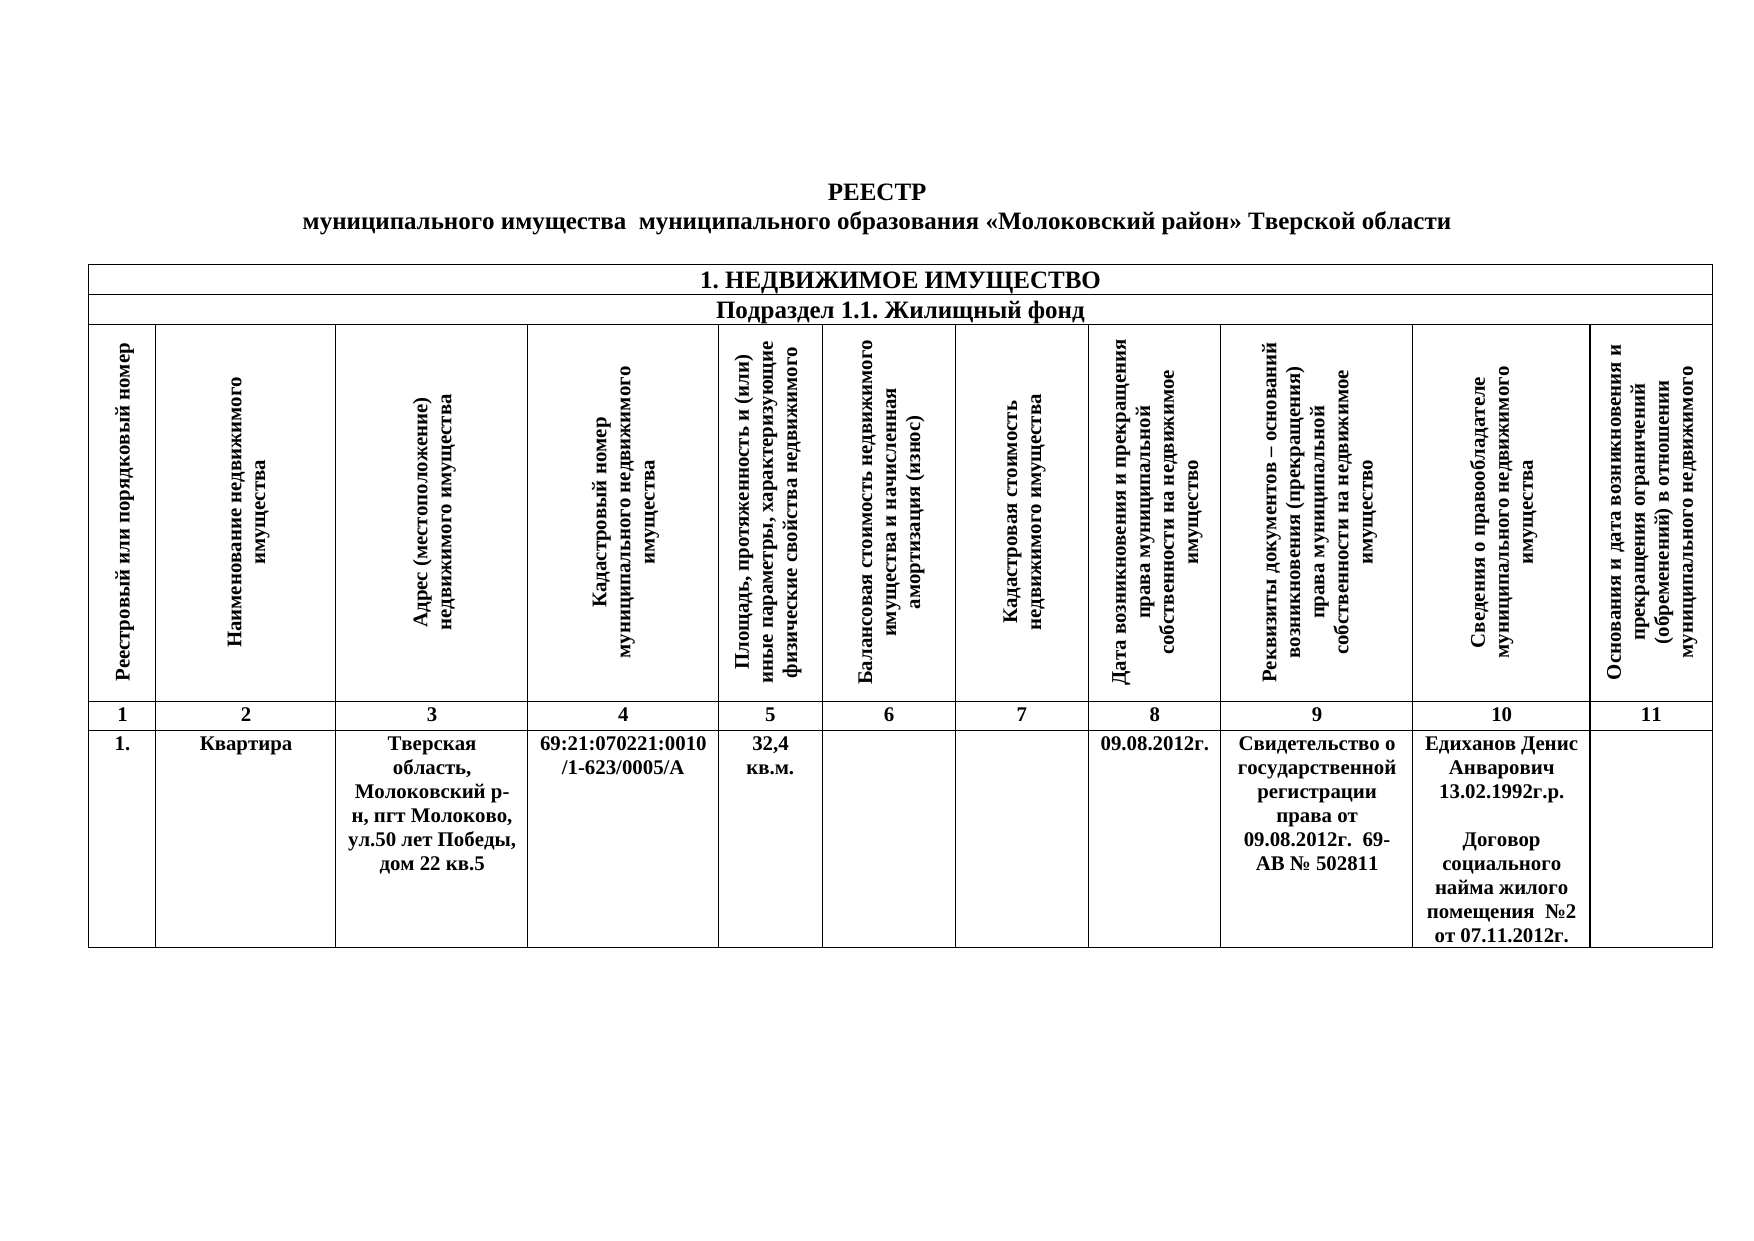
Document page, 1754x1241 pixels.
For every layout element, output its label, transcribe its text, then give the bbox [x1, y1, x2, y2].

table_cell Подраздел 1.1. Жилищный фонд [89, 295, 1712, 323]
table_cell 32,4 кв.м. [719, 731, 822, 947]
table_cell 10 [1413, 702, 1589, 729]
table_cell Кадастровый номер муниципального недвижимого имущества [528, 325, 718, 701]
table_cell 5 [719, 702, 822, 729]
table_cell [823, 731, 955, 947]
table_cell 3 [336, 702, 527, 729]
table_cell Реестровый или порядковый номер [89, 325, 155, 701]
table_cell Основания и дата возникновения и прекращения ограничений (обременений) в отношении муниципального недвижимого имущества [1591, 325, 1712, 701]
table_cell Дата возникновения и прекращения права муниципальной собственности на недвижимое имущество [1089, 325, 1220, 701]
table_cell 8 [1089, 702, 1220, 729]
text РЕЕСТР [118, 177, 1636, 206]
table_cell [1591, 731, 1712, 947]
table_cell Площадь, протяженность и (или) иные параметры, характеризующие физические свойства недвижимого имущества [719, 325, 822, 701]
table_header 1. НЕДВИЖИМОЕ ИМУЩЕСТВО [89, 265, 1712, 294]
table_cell 7 [956, 702, 1088, 729]
table_cell 11 [1591, 702, 1712, 729]
table_cell Едиханов Денис Анварович 13.02.1992г.р. Договор социального найма жилого помещения №2 от 07.11.2012г. [1413, 731, 1589, 947]
table_cell Адрес (местоположение) недвижимого имущества [336, 325, 527, 701]
table_cell Кадастровая стоимость недвижимого имущества [956, 325, 1088, 701]
table_cell 6 [823, 702, 955, 729]
table_cell Реквизиты документов – оснований возникновения (прекращения) права муниципальной собственности на недвижимое имущество [1221, 325, 1412, 701]
table_cell Свидетельство о государственной регистрации права от 09.08.2012г. 69-АВ № 502811 [1221, 731, 1412, 947]
table_cell Балансовая стоимость недвижимого имущества и начисленная амортизация (износ) [823, 325, 955, 701]
table_cell Наименование недвижимого имущества [156, 325, 335, 701]
table_cell 4 [528, 702, 718, 729]
table_cell Сведения о правообладателе муниципального недвижимого имущества [1413, 325, 1589, 701]
table_cell 9 [1221, 702, 1412, 729]
table_cell 09.08.2012г. [1089, 731, 1220, 947]
text муниципального имущества муниципального образования «Молоковский район» Тверской области [118, 206, 1636, 235]
table_cell 2 [156, 702, 335, 729]
table_cell 69:21:070221:0010/1-623/0005/А [528, 731, 718, 947]
table_cell Квартира [156, 731, 335, 947]
table_cell 1 [89, 702, 155, 729]
table_cell 1. [89, 731, 155, 947]
table_cell Тверская область, Молоковский р-н, пгт Молоково, ул.50 лет Победы, дом 22 кв.5 [336, 731, 527, 947]
table_cell [956, 731, 1088, 947]
